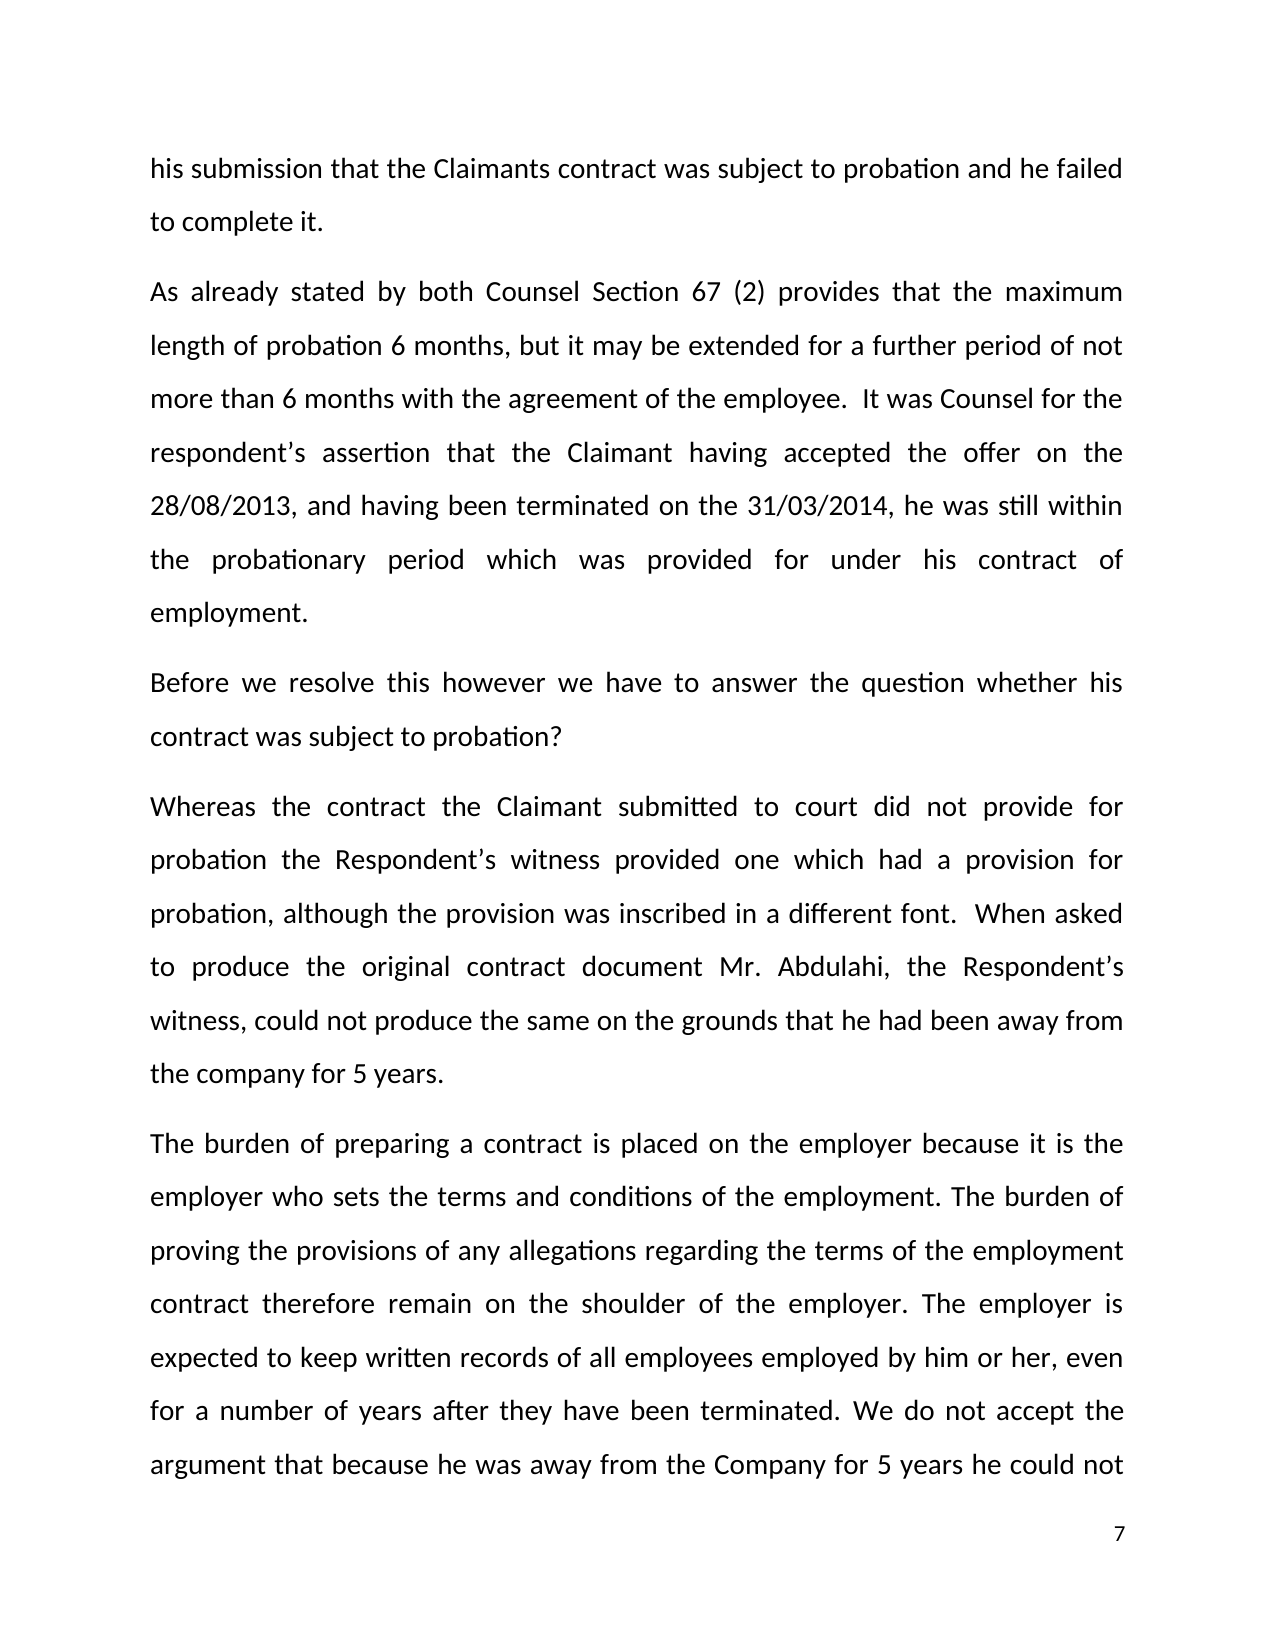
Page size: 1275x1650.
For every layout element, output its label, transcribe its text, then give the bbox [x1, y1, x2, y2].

text Before we resolve this however we have to answer the question whether his contract was subject to probation? [150, 664, 1125, 753]
text Whereas the contract the Claimant submitted to court did not provide for probation the Respondent’s witness provided one which had a provision for probation, although the provision was inscribed in a different font. When asked to produce the original contract document Mr. Abdulahi, the Respondent’s witness, could not produce the same on the grounds that he had been away from the company for 5 years. [150, 788, 1125, 1091]
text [150, 150, 1125, 239]
text As already stated by both Counsel Section 67 (2) provides that the maximum length of probation 6 months, but it may be extended for a further period of not more than 6 months with the agreement of the employee. It was Counsel for the respondent’s assertion that the Claimant having accepted the offer on the 28/08/2013, and having been terminated on the 31/03/2014, he was still within the probationary period which was provided for under his contract of employment. [150, 273, 1125, 630]
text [150, 1125, 1125, 1481]
